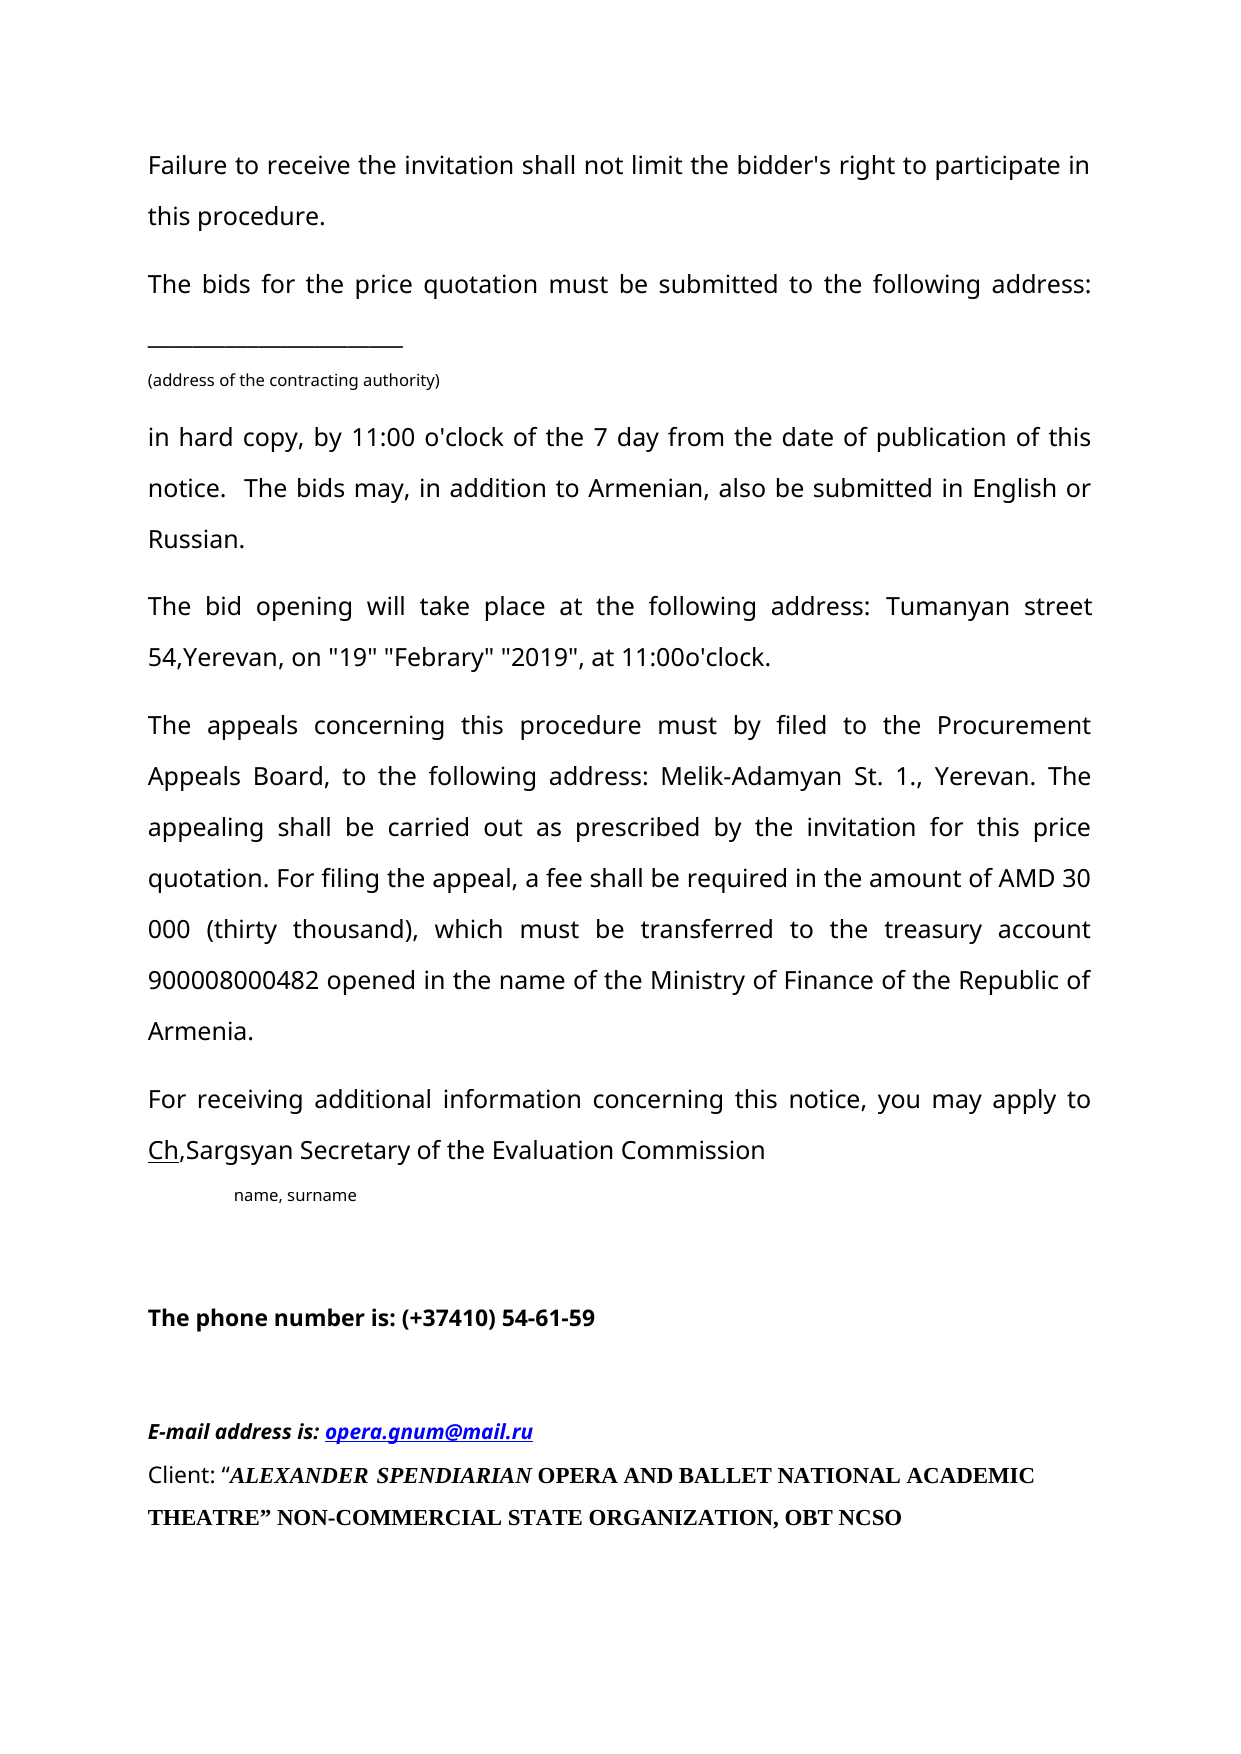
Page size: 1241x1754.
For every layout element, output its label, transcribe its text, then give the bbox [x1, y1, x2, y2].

text The appeals concerning this procedure must by filed to the Procurement Appeals Board, to the following address: Melik-Adamyan St. 1., Yerevan. The appealing shall be carried out as prescribed by the invitation for this price quotation. For filing the appeal, a fee shall be required in the amount of AMD 30 000 (thirty thousand), which must be transferred to the treasury account 900008000482 opened in the name of the Ministry of Finance of the Republic of Armenia. [148, 708, 1092, 1048]
text in hard copy, by 11:00 o'clock of the 7 day from the date of publication of this notice. The bids may, in addition to Armenian, also be submitted in English or Russian. [148, 419, 1092, 555]
text The bid opening will take place at the following address: Tumanyan street 54,Yerevan, on "19" "Febrary" "2019", at 11:00o'clock. [148, 589, 1092, 674]
text (address of the contracting authority) [148, 368, 1092, 391]
text The bids for the price quotation must be submitted to the following address: _______________________ [148, 266, 1092, 352]
text For receiving additional information concerning this notice, you may apply to Ch,Sargsyan Secretary of the Evaluation Commission [148, 1082, 1092, 1167]
text Client: “ALEXANDER SPENDIARIAN OPERA AND BALLET NATIONAL ACADEMIC THEATRE” NON-COMMERCIAL STATE ORGANIZATION, OBT NCSO [148, 1459, 1092, 1530]
text The phone number is: (+37410) 54-61-59 [148, 1302, 1092, 1333]
text E-mail address is: opera.gnum@mail.ru [148, 1417, 1092, 1445]
text Failure to receive the invitation shall not limit the bidder's right to participate in this procedure. [148, 148, 1092, 233]
text name, surname [148, 1184, 443, 1207]
